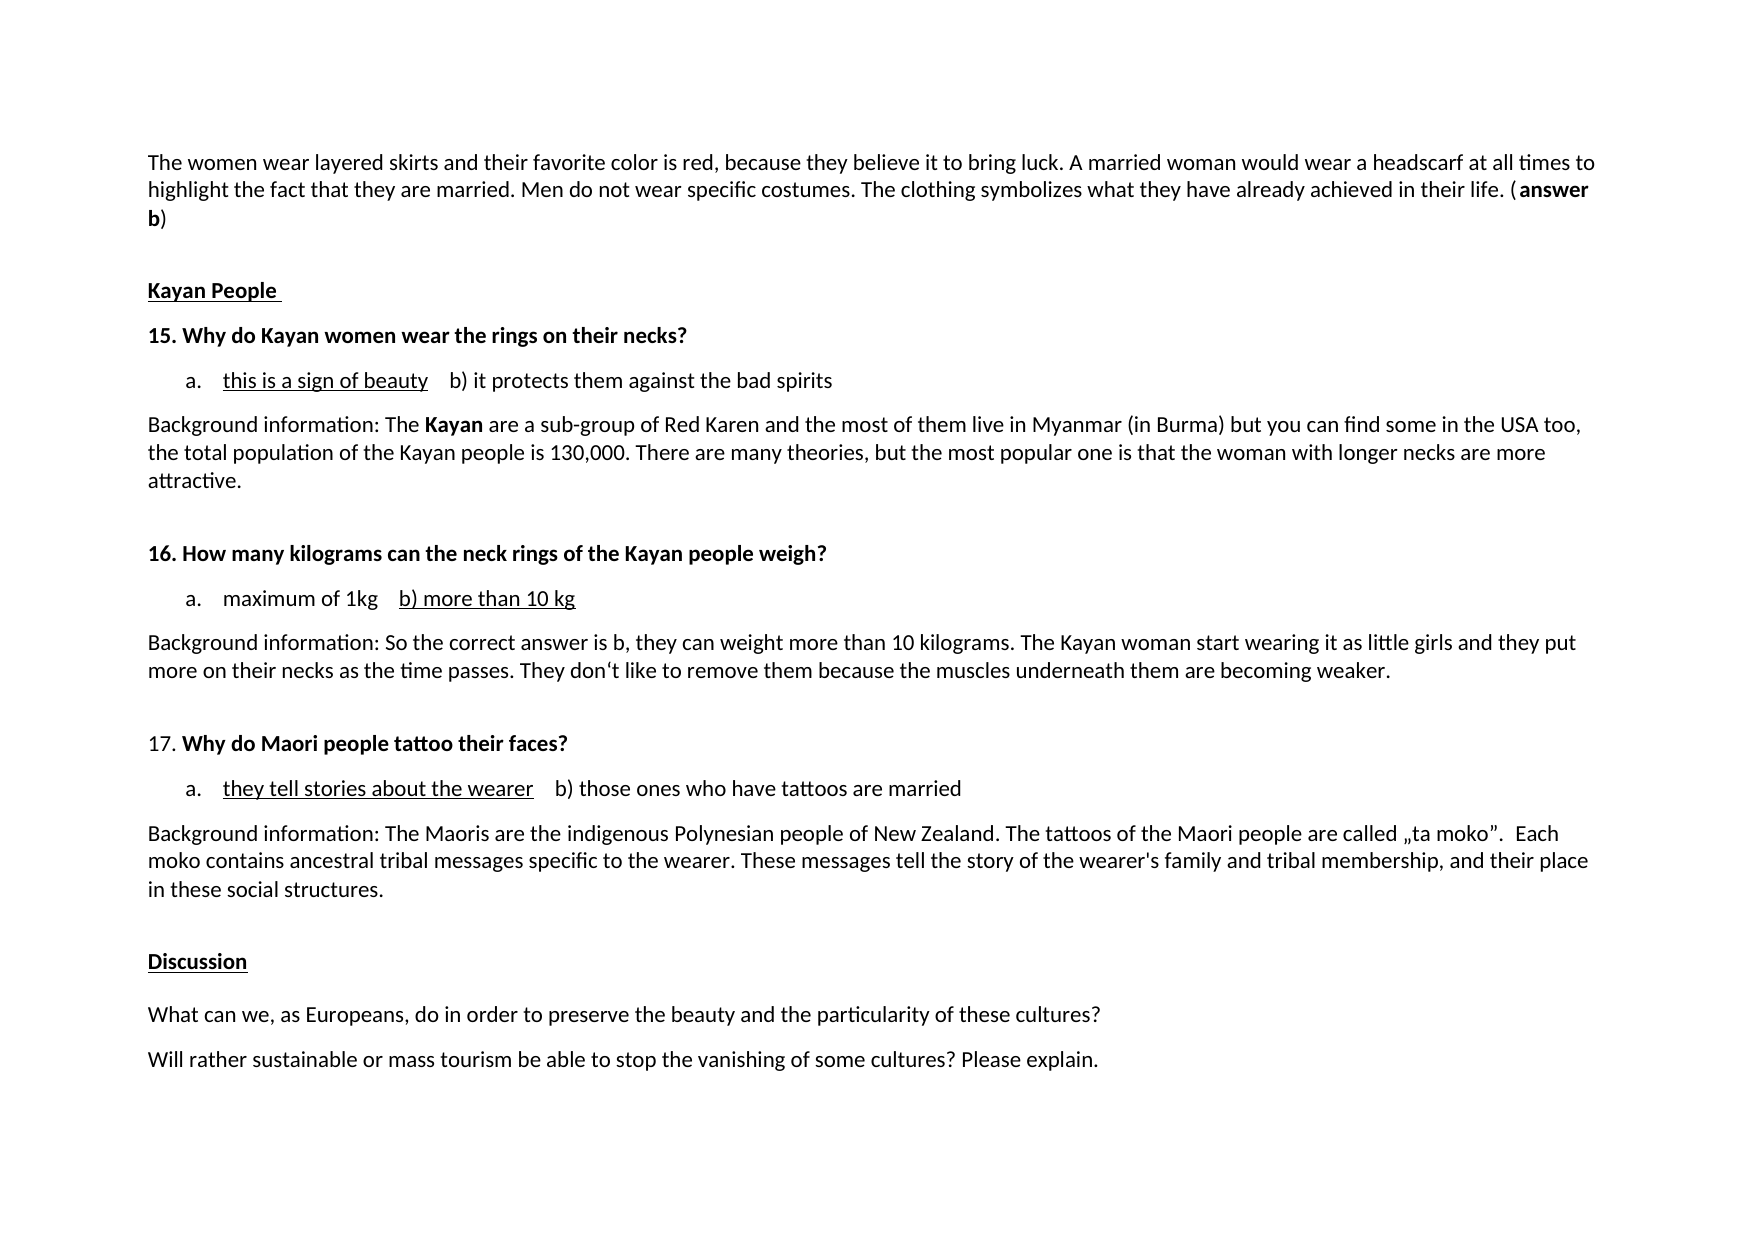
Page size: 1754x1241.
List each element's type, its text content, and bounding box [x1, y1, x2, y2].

text Background information: The Kayan are a sub-group of Red Karen and the most of them live in Myanmar (in Burma) but you can find some in the USA too, the total population of the Kayan people is 130,000. There are many theories, but the most popular one is that the woman with longer necks are more attractive. [148, 410, 1606, 494]
text Background information: The Maoris are the indigenous Polynesian people of New Zealand. The tattoos of the Maori people are called „ta moko”. Each moko contains ancestral tribal messages specific to the wearer. These messages tell the story of the wearer's family and tribal membership, and their place in these social structures. [148, 819, 1606, 903]
text 16. How many kilograms can the neck rings of the Kayan people weigh? [148, 539, 1606, 567]
text Discussion [148, 919, 1606, 975]
list maximum of 1kg b) more than 10 kg [185, 584, 1606, 612]
text Kayan People [148, 276, 1606, 304]
text The women wear layered skirts and their favorite color is red, because they believe it to bring luck. A married woman would wear a headscarf at all times to highlight the fact that they are married. Men do not wear specific costumes. The clothing symbolizes what they have already achieved in their life. (answer b) [148, 148, 1606, 232]
text What can we, as Europeans, do in order to preserve the beauty and the particularity of these cultures? [148, 1000, 1606, 1028]
list they tell stories about the wearer b) those ones who have tattoos are married [185, 774, 1606, 802]
text Will rather sustainable or mass tourism be able to stop the vanishing of some cultures? Please explain. [148, 1045, 1606, 1073]
text 15. Why do Kayan women wear the rings on their necks? [148, 321, 1606, 349]
text Background information: So the correct answer is b, they can weight more than 10 kilograms. The Kayan woman start wearing it as little girls and they put more on their necks as the time passes. They don‘t like to remove them because the muscles underneath them are becoming weaker. [148, 628, 1606, 684]
text 17. Why do Maori people tattoo their faces? [148, 729, 1606, 757]
list this is a sign of beauty b) it protects them against the bad spirits [185, 366, 1606, 394]
